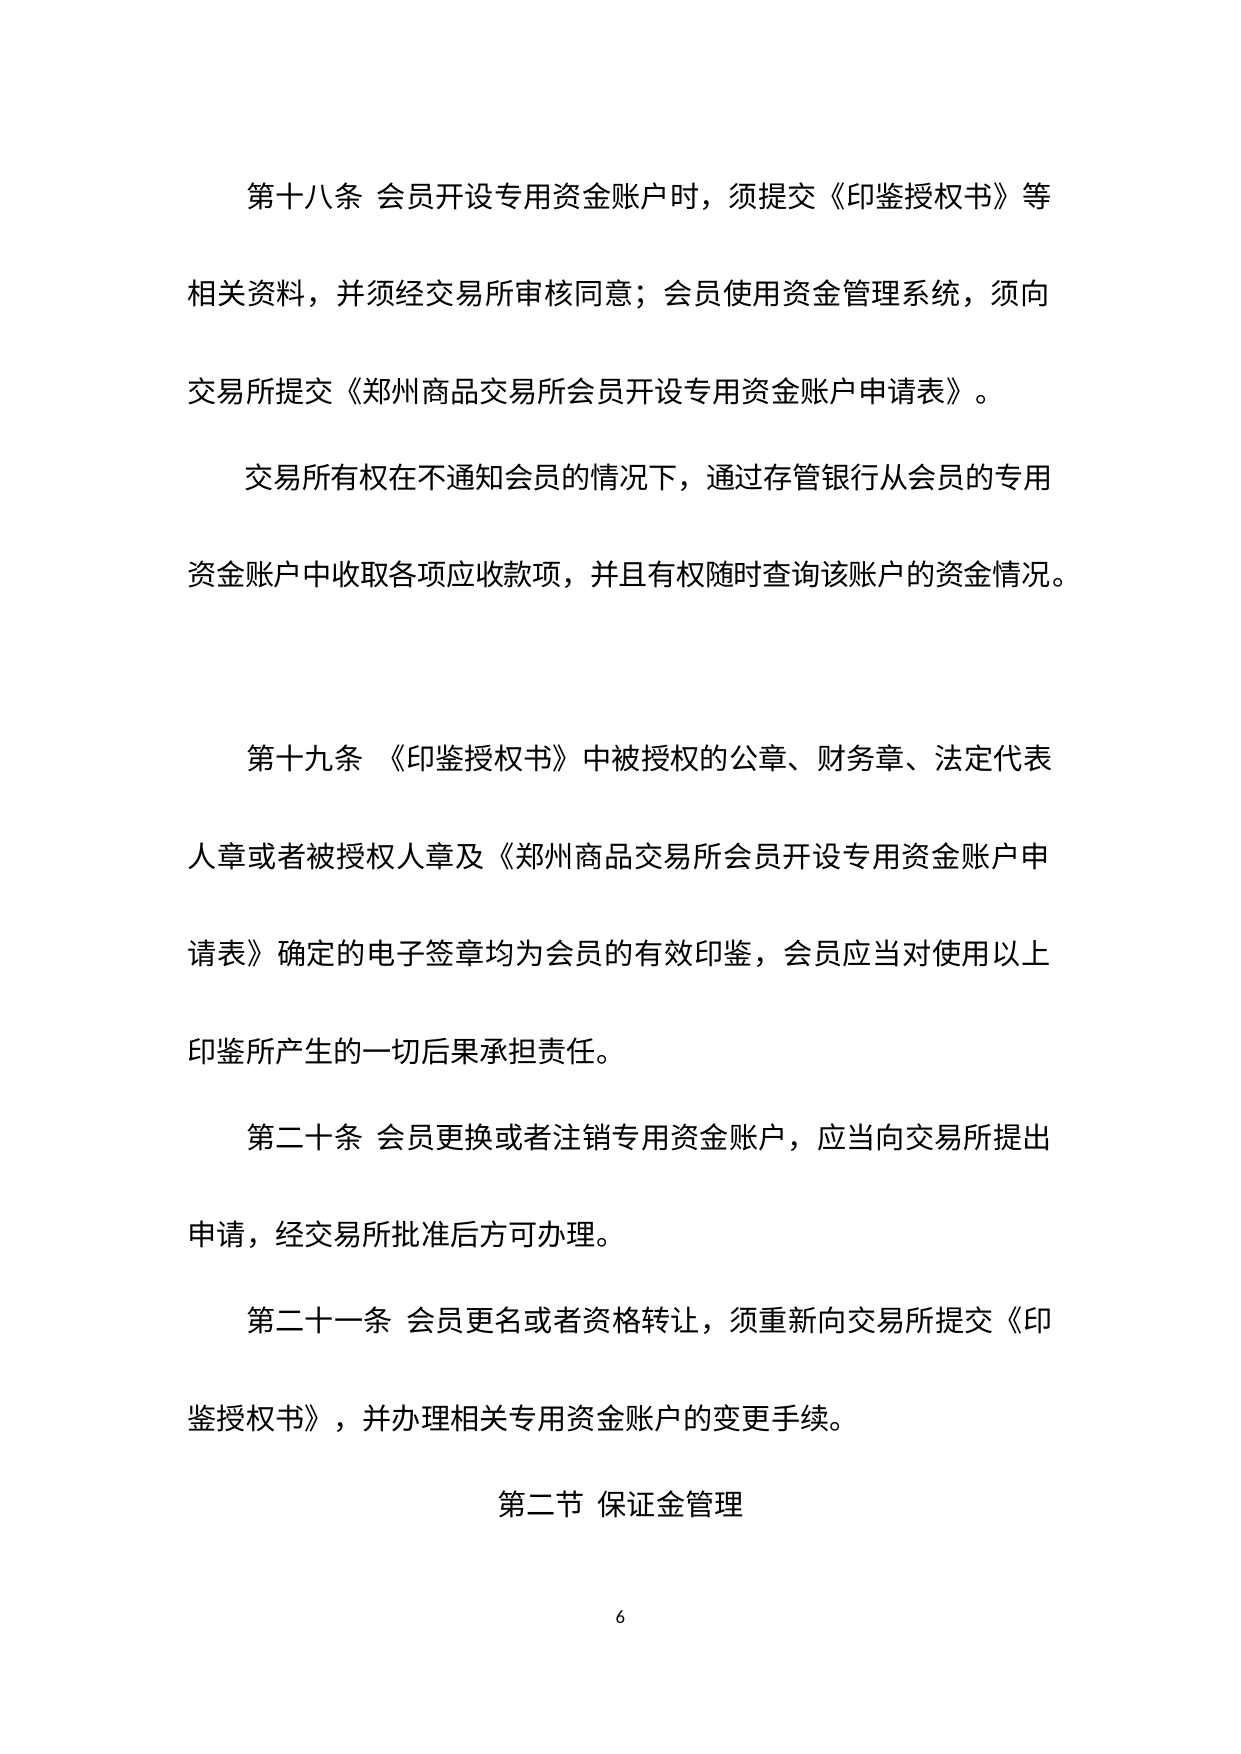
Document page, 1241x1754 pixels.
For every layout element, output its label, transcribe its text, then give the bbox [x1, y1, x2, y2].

text 第十九条 《印鉴授权书》中被授权的公章、财务章、法定代表人章或者被授权人章及《郑州商品交易所会员开设专用资金账户申请表》确定的电子签章均为会员的有效印鉴，会员应当对使用以上印鉴所产生的一切后果承担责任。 [187, 724, 1053, 1082]
text 第二节 保证金管理 [187, 1470, 1053, 1535]
text 第十八条 会员开设专用资金账户时，须提交《印鉴授权书》等相关资料，并须经交易所审核同意；会员使用资金管理系统，须向交易所提交《郑州商品交易所会员开设专用资金账户申请表》。 [187, 162, 1053, 422]
text 第二十一条 会员更名或者资格转让，须重新向交易所提交《印鉴授权书》，并办理相关专用资金账户的变更手续。 [187, 1287, 1053, 1449]
text 第二十条 会员更换或者注销专用资金账户，应当向交易所提出申请，经交易所批准后方可办理。 [187, 1103, 1053, 1265]
text 交易所有权在不通知会员的情况下，通过存管银行从会员的专用资金账户中收取各项应收款项，并且有权随时查询该账户的资金情况。 [187, 443, 1053, 703]
